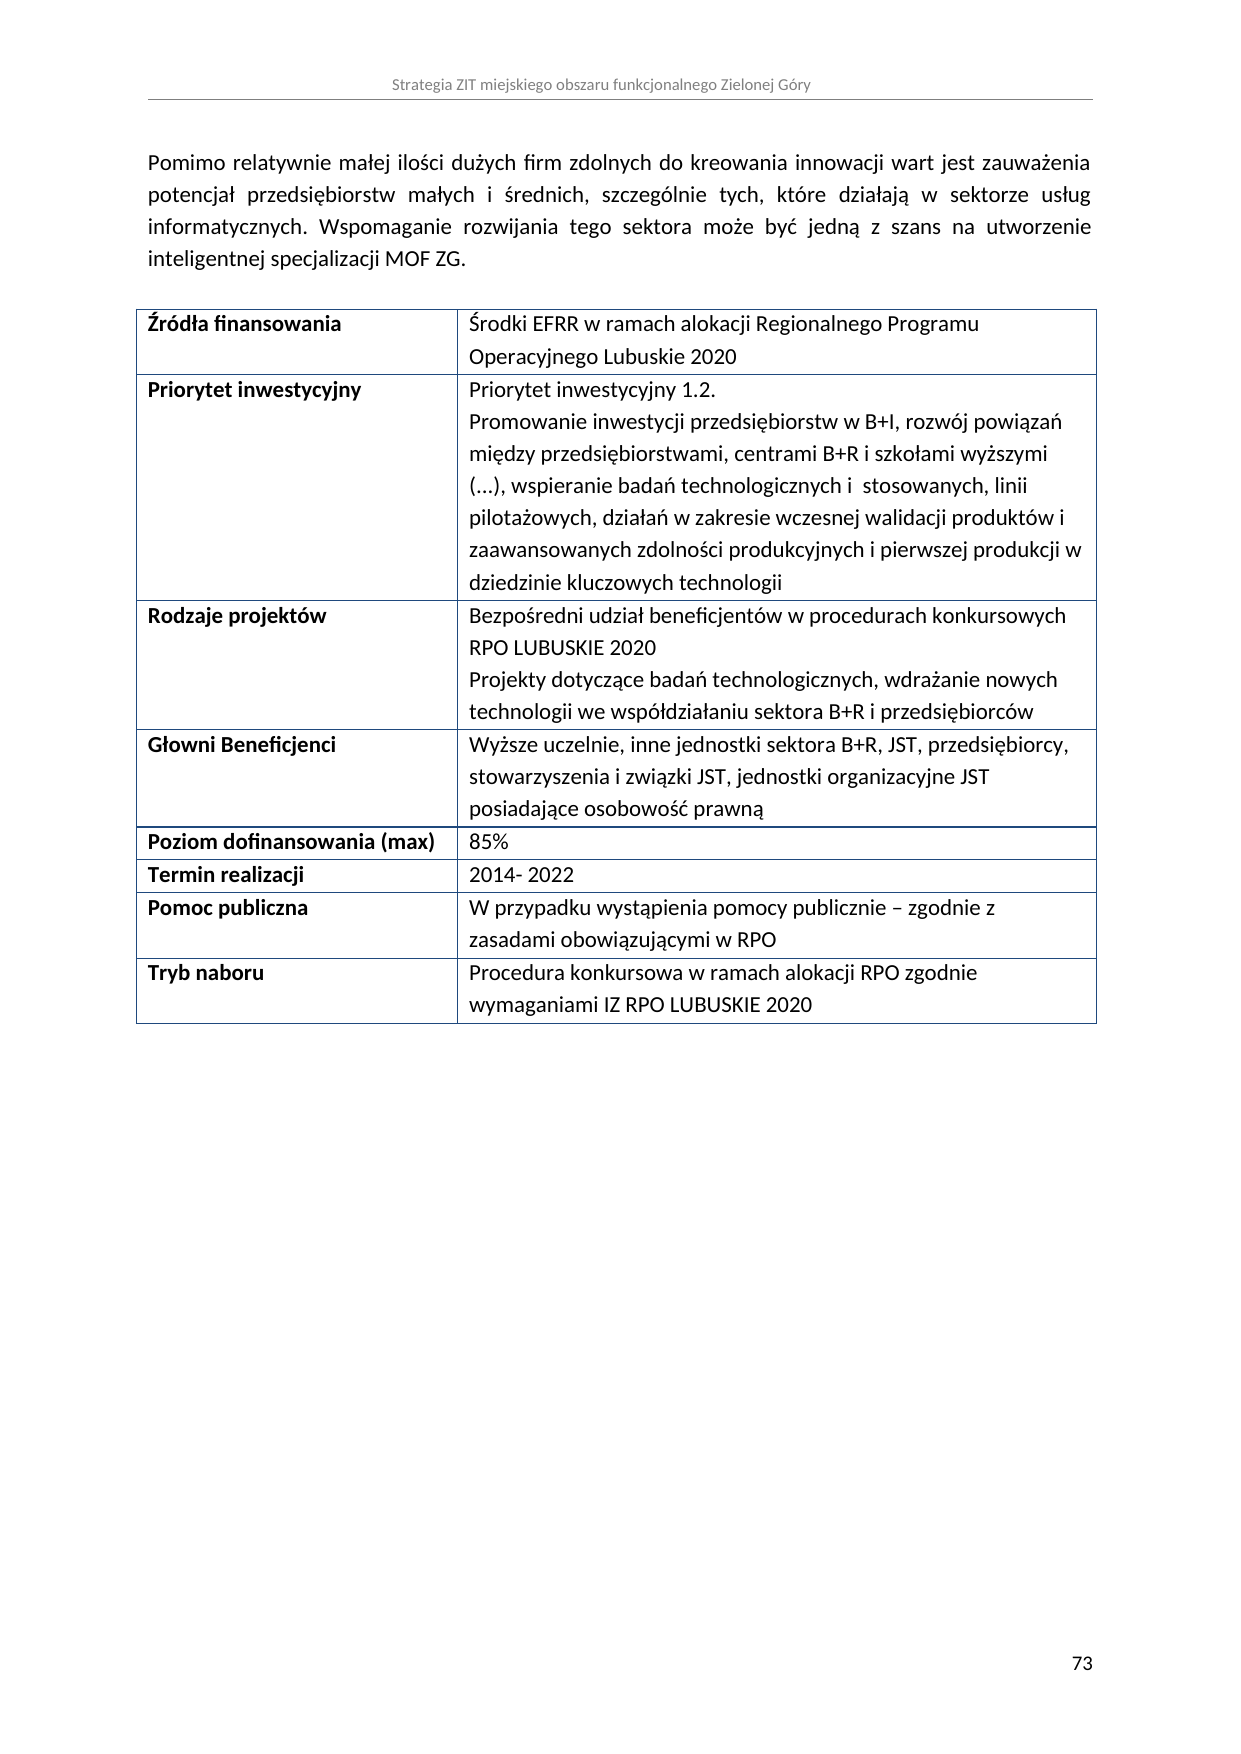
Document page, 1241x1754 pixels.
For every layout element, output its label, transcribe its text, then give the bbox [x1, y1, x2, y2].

table_cell Bezpośredni udział beneficjentów w procedurach konkursowych RPO LUBUSKIE 2020 Projekty dotyczące badań technologicznych, wdrażanie nowych technologii we współdziałaniu sektora B+R i przedsiębiorców [458, 601, 1096, 729]
table_cell Termin realizacji [137, 860, 457, 892]
table_cell Wyższe uczelnie, inne jednostki sektora B+R, JST, przedsiębiorcy, stowarzyszenia i związki JST, jednostki organizacyjne JST posiadające osobowość prawną [458, 730, 1096, 826]
table_cell Głowni Beneficjenci [137, 730, 457, 826]
table_cell Poziom dofinansowania (max) [137, 828, 457, 859]
table_cell W przypadku wystąpienia pomocy publicznie – zgodnie z zasadami obowiązującymi w RPO [458, 893, 1096, 957]
table_cell Tryb naboru [137, 959, 457, 1022]
table_cell Pomoc publiczna [137, 893, 457, 957]
table_cell Rodzaje projektów [137, 601, 457, 729]
table_cell Priorytet inwestycyjny [137, 375, 457, 600]
table_cell 85% [458, 828, 1096, 859]
table_cell Procedura konkursowa w ramach alokacji RPO zgodnie wymaganiami IZ RPO LUBUSKIE 2020 [458, 959, 1096, 1022]
table_header Źródła finansowania [137, 310, 457, 374]
table_cell 2014- 2022 [458, 860, 1096, 892]
table_header Środki EFRR w ramach alokacji Regionalnego Programu Operacyjnego Lubuskie 2020 [458, 310, 1096, 374]
table_cell Priorytet inwestycyjny 1.2. Promowanie inwestycji przedsiębiorstw w B+I, rozwój powiązań między przedsiębiorstwami, centrami B+R i szkołami wyższymi (...), wspieranie badań technologicznych i stosowanych, linii pilotażowych, działań w zakresie wczesnej walidacji produktów i zaawansowanych zdolności produkcyjnych i pierwszej produkcji w dziedzinie kluczowych technologii [458, 375, 1096, 600]
text Pomimo relatywnie małej ilości dużych firm zdolnych do kreowania innowacji wart jest zauważenia potencjał przedsiębiorstw małych i średnich, szczególnie tych, które działają w sektorze usług informatycznych. Wspomaganie rozwijania tego sektora może być jedną z szans na utworzenie inteligentnej specjalizacji MOF ZG. [148, 148, 1093, 272]
